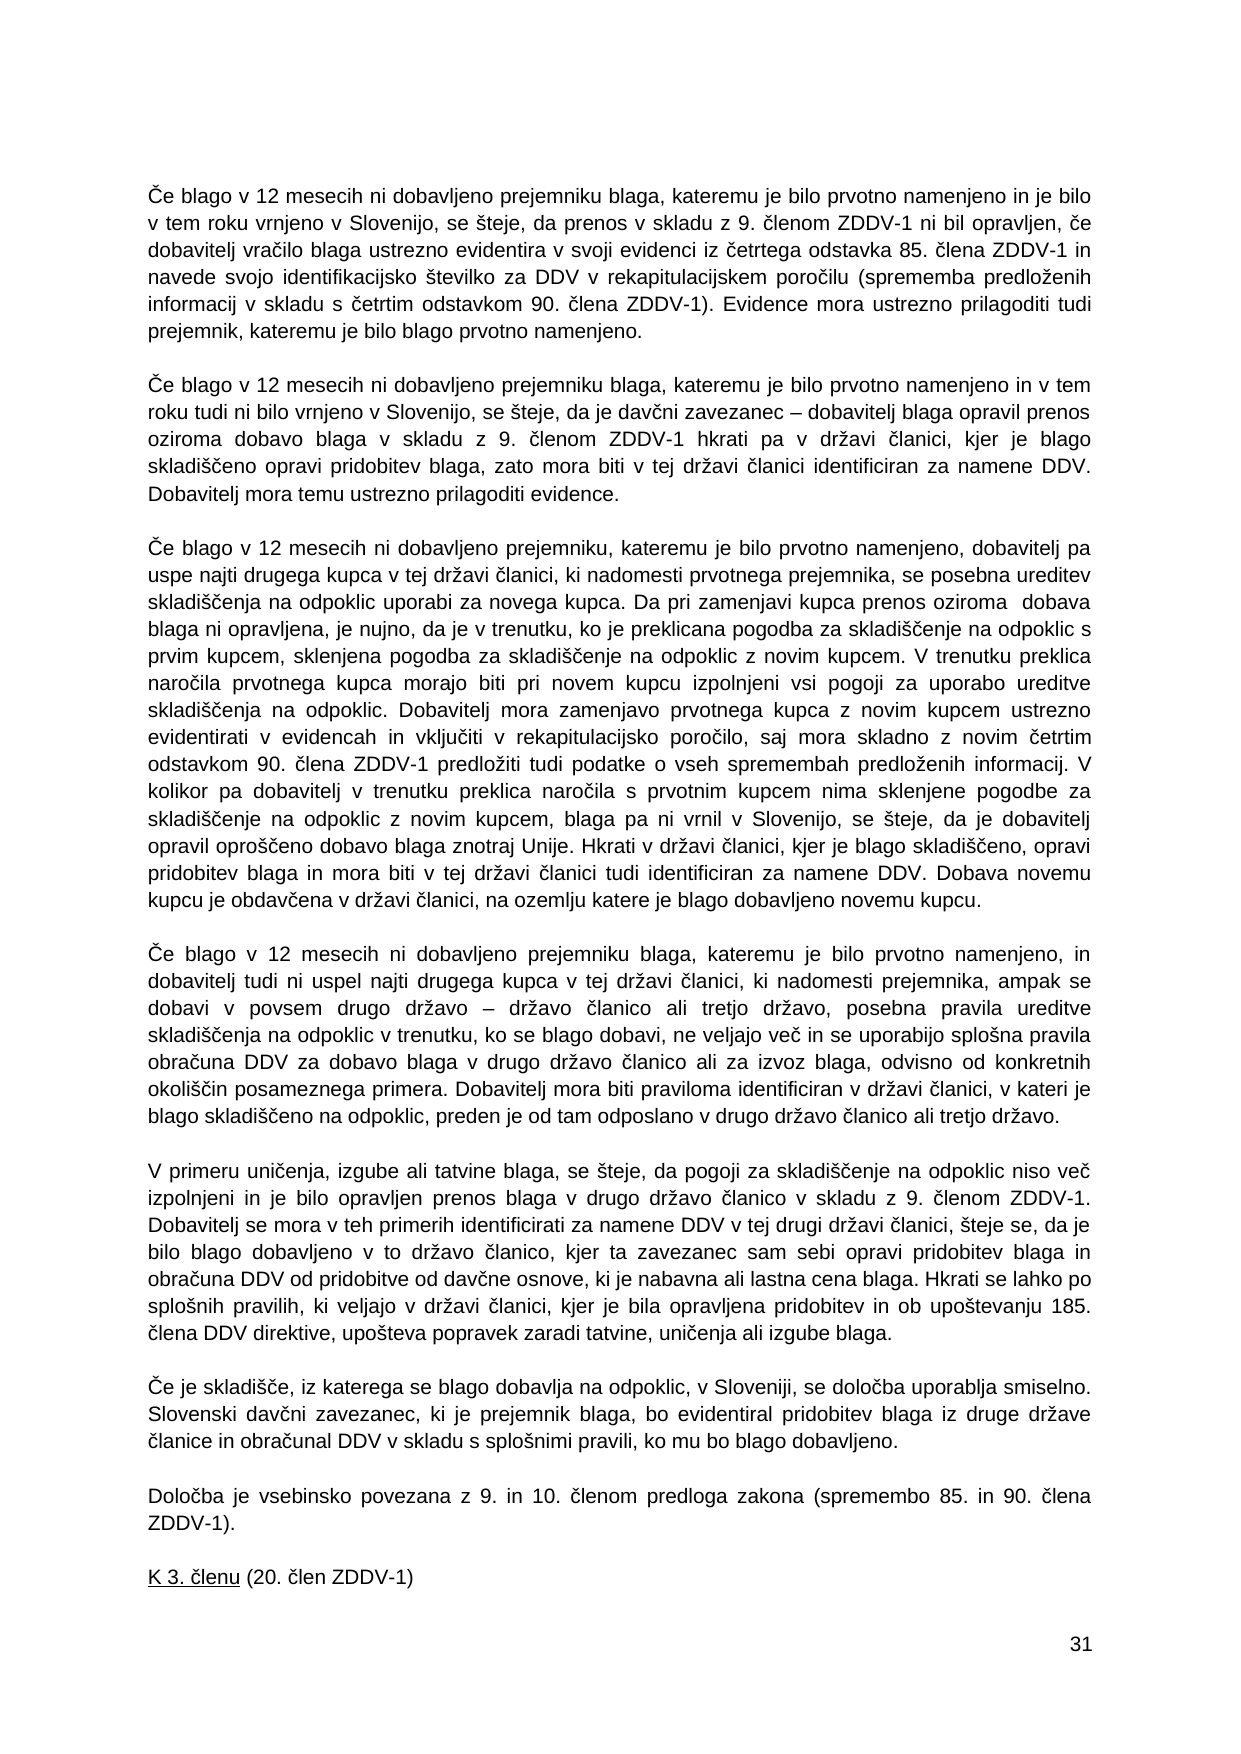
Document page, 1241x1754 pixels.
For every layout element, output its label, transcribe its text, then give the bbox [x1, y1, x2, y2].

text Če je skladišče, iz katerega se blago dobavlja na odpoklic, v Sloveniji, se določba uporablja smiselno. Slovenski davčni zavezanec, ki je prejemnik blaga, bo evidentiral pridobitev blaga iz druge države članice in obračunal DDV v skladu s splošnimi pravili, ko mu bo blago dobavljeno. [148, 1373, 1093, 1454]
text V primeru uničenja, izgube ali tatvine blaga, se šteje, da pogoji za skladiščenje na odpoklic niso več izpolnjeni in je bilo opravljen prenos blaga v drugo državo članico v skladu z 9. členom ZDDV-1. Dobavitelj se mora v teh primerih identificirati za namene DDV v tej drugi državi članici, šteje se, da je bilo blago dobavljeno v to državo članico, kjer ta zavezanec sam sebi opravi pridobitev blaga in obračuna DDV od pridobitve od davčne osnove, ki je nabavna ali lastna cena blaga. Hkrati se lahko po splošnih pravilih, ki veljajo v državi članici, kjer je bila opravljena pridobitev in ob upoštevanju 185. člena DDV direktive, upošteva popravek zaradi tatvine, uničenja ali izgube blaga. [148, 1156, 1093, 1346]
text K 3. členu (20. člen ZDDV-1) [148, 1563, 1093, 1590]
text Če blago v 12 mesecih ni dobavljeno prejemniku blaga, kateremu je bilo prvotno namenjeno, in dobavitelj tudi ni uspel najti drugega kupca v tej državi članici, ki nadomesti prejemnika, ampak se dobavi v povsem drugo državo – državo članico ali tretjo državo, posebna pravila ureditve skladiščenja na odpoklic v trenutku, ko se blago dobavi, ne veljajo več in se uporabijo splošna pravila obračuna DDV za dobavo blaga v drugo državo članico ali za izvoz blaga, odvisno od konkretnih okoliščin posameznega primera. Dobavitelj mora biti praviloma identificiran v državi članici, v kateri je blago skladiščeno na odpoklic, preden je od tam odposlano v drugo državo članico ali tretjo državo. [148, 940, 1093, 1129]
text Če blago v 12 mesecih ni dobavljeno prejemniku blaga, kateremu je bilo prvotno namenjeno in v tem roku tudi ni bilo vrnjeno v Slovenijo, se šteje, da je davčni zavezanec – dobavitelj blaga opravil prenos oziroma dobavo blaga v skladu z 9. členom ZDDV-1 hkrati pa v državi članici, kjer je blago skladiščeno opravi pridobitev blaga, zato mora biti v tej državi članici identificiran za namene DDV. Dobavitelj mora temu ustrezno prilagoditi evidence. [148, 371, 1093, 506]
text Določba je vsebinsko povezana z 9. in 10. členom predloga zakona (spremembo 85. in 90. člena ZDDV-1). [148, 1481, 1093, 1536]
text Če blago v 12 mesecih ni dobavljeno prejemniku blaga, kateremu je bilo prvotno namenjeno in je bilo v tem roku vrnjeno v Slovenijo, se šteje, da prenos v skladu z 9. členom ZDDV-1 ni bil opravljen, če dobavitelj vračilo blaga ustrezno evidentira v svoji evidenci iz četrtega odstavka 85. člena ZDDV-1 in navede svojo identifikacijsko številko za DDV v rekapitulacijskem poročilu (sprememba predloženih informacij v skladu s četrtim odstavkom 90. člena ZDDV-1). Evidence mora ustrezno prilagoditi tudi prejemnik, kateremu je bilo blago prvotno namenjeno. [148, 181, 1093, 344]
text Če blago v 12 mesecih ni dobavljeno prejemniku, kateremu je bilo prvotno namenjeno, dobavitelj pa uspe najti drugega kupca v tej državi članici, ki nadomesti prvotnega prejemnika, se posebna ureditev skladiščenja na odpoklic uporabi za novega kupca. Da pri zamenjavi kupca prenos oziroma dobava blaga ni opravljena, je nujno, da je v trenutku, ko je preklicana pogodba za skladiščenje na odpoklic s prvim kupcem, sklenjena pogodba za skladiščenje na odpoklic z novim kupcem. V trenutku preklica naročila prvotnega kupca morajo biti pri novem kupcu izpolnjeni vsi pogoji za uporabo ureditve skladiščenja na odpoklic. Dobavitelj mora zamenjavo prvotnega kupca z novim kupcem ustrezno evidentirati v evidencah in vključiti v rekapitulacijsko poročilo, saj mora skladno z novim četrtim odstavkom 90. člena ZDDV-1 predložiti tudi podatke o vseh spremembah predloženih informacij. V kolikor pa dobavitelj v trenutku preklica naročila s prvotnim kupcem nima sklenjene pogodbe za skladiščenje na odpoklic z novim kupcem, blaga pa ni vrnil v Slovenijo, se šteje, da je dobavitelj opravil oproščeno dobavo blaga znotraj Unije. Hkrati v državi članici, kjer je blago skladiščeno, opravi pridobitev blaga in mora biti v tej državi članici tudi identificiran za namene DDV. Dobava novemu kupcu je obdavčena v državi članici, na ozemlju katere je blago dobavljeno novemu kupcu. [148, 533, 1093, 913]
